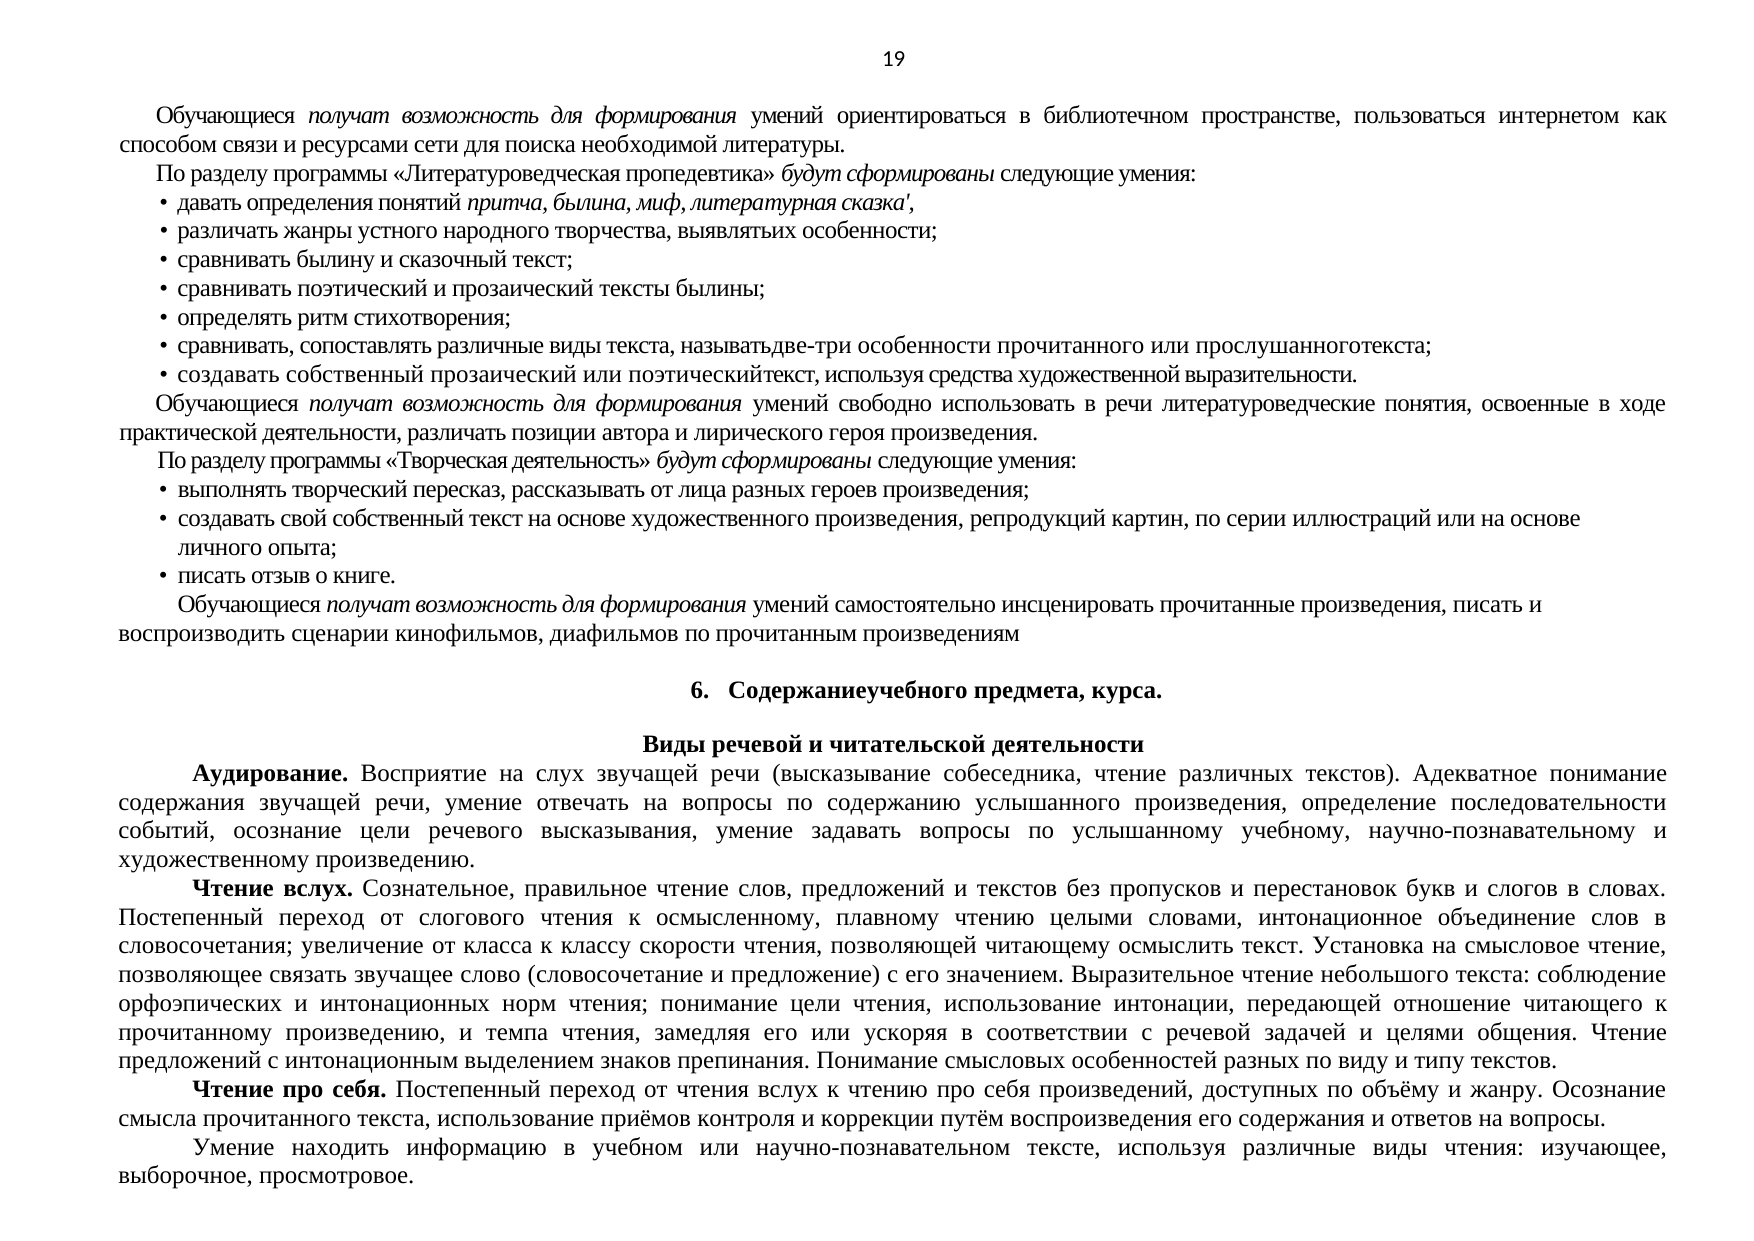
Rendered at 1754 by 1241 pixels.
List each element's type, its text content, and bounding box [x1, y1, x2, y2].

list писать отзыв о книге. [159, 560, 1668, 589]
text По разделу программы «Творческая деятельность» будут сформированы следующие умения: [118, 445, 1667, 474]
list определять ритм стихотворения; [159, 302, 1668, 330]
list создавать собственный прозаический или поэтическийтекст, используя средства художественной выразительности. [159, 359, 1668, 388]
list различать жанры устного народного творчества, выявлятьих особенности; [159, 215, 1668, 244]
list создавать свой собственный текст на основе художественного произведения, репродукций картин, по серии иллюстраций или на основе личного опыта; [159, 503, 1668, 560]
list сравнивать, сопоставлять различные виды текста, называтьдве-три особенности прочитанного или прослушанноготекста; [159, 330, 1668, 359]
text Аудирование. Восприятие на слух звучащей речи (высказывание собеседника, чтение различных текстов). Адекватное понимание содержания звучащей речи, умение отвечать на вопросы по содержанию услышанного произведения, определение последовательности событий, осознание цели речевого высказывания, умение задавать вопросы по услышанному учебному, научно-познавательному и художественному произведению. [118, 758, 1668, 873]
text Умение находить информацию в учебном или научно-познавательном тексте, используя различные виды чтения: изучающее, выборочное, просмотровое. [118, 1132, 1668, 1189]
text Виды речевой и читательской деятельности [118, 729, 1668, 758]
text По разделу программы «Литературоведческая пропедевтика» будут сформированы следующие умения: [119, 158, 1667, 187]
text Обучающиеся получат возможность для формирования умений ориентироваться в библиотечном пространстве, пользоваться интернетом как способом связи и ресурсами сети для поиска необходимой литературы. [119, 100, 1667, 158]
list Содержаниеучебного предмета, курса. [184, 675, 1668, 704]
text Чтение про себя. Постепенный переход от чтения вслух к чтению про себя произведений, доступных по объёму и жанру. Осознание смысла прочитанного текста, использование приёмов контроля и коррекции путём воспроизведения его содержания и ответов на вопросы. [118, 1074, 1668, 1132]
list сравнивать былину и сказочный текст; [159, 244, 1668, 273]
list давать определения понятий притча, былина, миф, литературная сказка', [159, 187, 1668, 215]
list сравнивать поэтический и прозаический тексты былины; [159, 273, 1668, 302]
text Чтение вслух. Сознательное, правильное чтение слов, предложений и текстов без пропусков и перестановок букв и слогов в словах. Постепенный переход от слогового чтения к осмысленному, плавному чтению целыми словами, интонационное объединение слов в словосочетания; увеличение от класса к классу скорости чтения, позволяющей читающему осмыслить текст. Установка на смысловое чтение, позволяющее связать звучащее слово (словосочетание и предложение) с его значением. Выразительное чтение небольшого текста: соблюдение орфоэпических и интонационных норм чтения; понимание цели чтения, использование интонации, передающей отношение читающего к прочитанному произведению, и темпа чтения, замедляя его или ускоряя в соответствии с речевой задачей и целями общения. Чтение предложений с интонационным выделением знаков препинания. Понимание смысловых особенностей разных по виду и типу текстов. [118, 873, 1668, 1074]
text Обучающиеся получат возможность для формирования умений самостоятельно инсценировать прочитанные произведения, писать и воспроизводить сценарии кинофильмов, диафильмов по прочитанным произведениям [118, 589, 1668, 647]
list выполнять творческий пересказ, рассказывать от лица разных героев произведения; [159, 474, 1668, 503]
text Обучающиеся получат возможность для формирования умений свободно использовать в речи литературоведческие понятия, освоенные в ходе практической деятельности, различать позиции автора и лирического героя произведения. [119, 388, 1667, 445]
